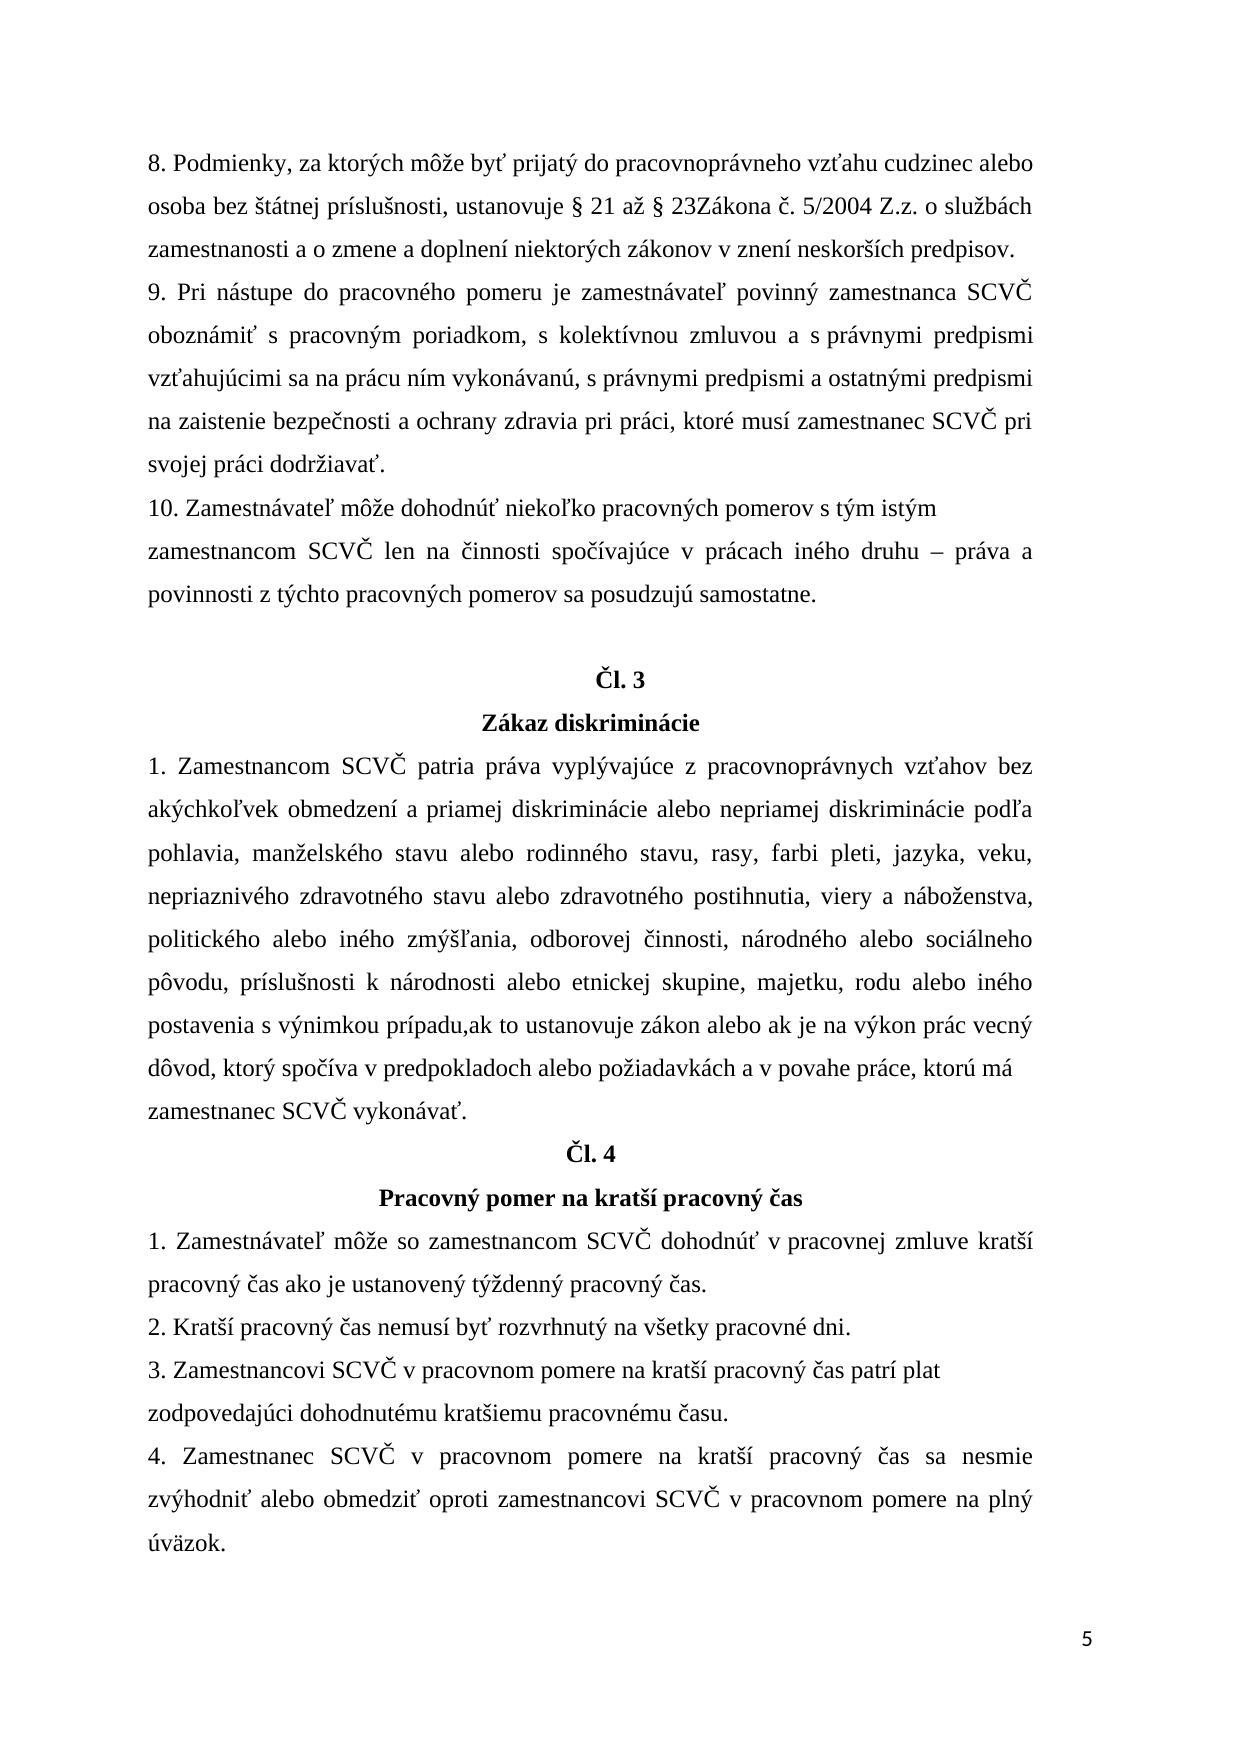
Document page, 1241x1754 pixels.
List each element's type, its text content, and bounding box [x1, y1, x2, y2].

text Zákaz diskriminácie [148, 708, 1033, 737]
text zamestnancom SCVČ len na činnosti spočívajúce v prácach iného druhu – práva a povinnosti z týchto pracovných pomerov sa posudzujú samostatne. [148, 536, 1033, 608]
text 2. Kratší pracovný čas nemusí byť rozvrhnutý na všetky pracovné dni. [148, 1312, 1033, 1341]
text Pracovný pomer na kratší pracovný čas [148, 1183, 1033, 1211]
text 9. Pri nástupe do pracovného pomeru je zamestnávateľ povinný zamestnanca SCVČ oboznámiť s pracovným poriadkom, s kolektívnou zmluvou a s právnymi predpismi vzťahujúcimi sa na prácu ním vykonávanú, s právnymi predpismi a ostatnými predpismi na zaistenie bezpečnosti a ochrany zdravia pri práci, ktoré musí zamestnanec SCVČ pri svojej práci dodržiavať. [148, 277, 1033, 478]
text 10. Zamestnávateľ môže dohodnúť niekoľko pracovných pomerov s tým istým [148, 493, 1033, 521]
text 1. Zamestnávateľ môže so zamestnancom SCVČ dohodnúť v pracovnej zmluve kratší pracovný čas ako je ustanovený týždenný pracovný čas. [148, 1226, 1033, 1298]
text 4. Zamestnanec SCVČ v pracovnom pomere na kratší pracovný čas sa nesmie zvýhodniť alebo obmedziť oproti zamestnancovi SCVČ v pracovnom pomere na plný úväzok. [148, 1441, 1033, 1556]
text zodpovedajúci dohodnutému kratšiemu pracovnému času. [148, 1398, 1033, 1427]
text 8. Podmienky, za ktorých môže byť prijatý do pracovnoprávneho vzťahu cudzinec alebo osoba bez štátnej príslušnosti, ustanovuje § 21 až § 23Zákona č. 5/2004 Z.z. o službách zamestnanosti a o zmene a doplnení niektorých zákonov v znení neskorších predpisov. [148, 148, 1033, 263]
text 1. Zamestnancom SCVČ patria práva vyplývajúce z pracovnoprávnych vzťahov bez akýchkoľvek obmedzení a priamej diskriminácie alebo nepriamej diskriminácie podľa pohlavia, manželského stavu alebo rodinného stavu, rasy, farbi pleti, jazyka, veku, nepriaznivého zdravotného stavu alebo zdravotného postihnutia, viery a náboženstva, politického alebo iného zmýšľania, odborovej činnosti, národného alebo sociálneho pôvodu, príslušnosti k národnosti alebo etnickej skupine, majetku, rodu alebo iného postavenia s výnimkou prípadu,ak to ustanovuje zákon alebo ak je na výkon prác vecný dôvod, ktorý spočíva v predpokladoch alebo požiadavkách a v povahe práce, ktorú má [148, 751, 1033, 1082]
text 3. Zamestnancovi SCVČ v pracovnom pomere na kratší pracovný čas patrí plat [148, 1355, 1033, 1384]
text Čl. 3 [148, 665, 1093, 694]
text zamestnanec SCVČ vykonávať. [148, 1096, 1033, 1125]
text Čl. 4 [148, 1139, 1033, 1168]
